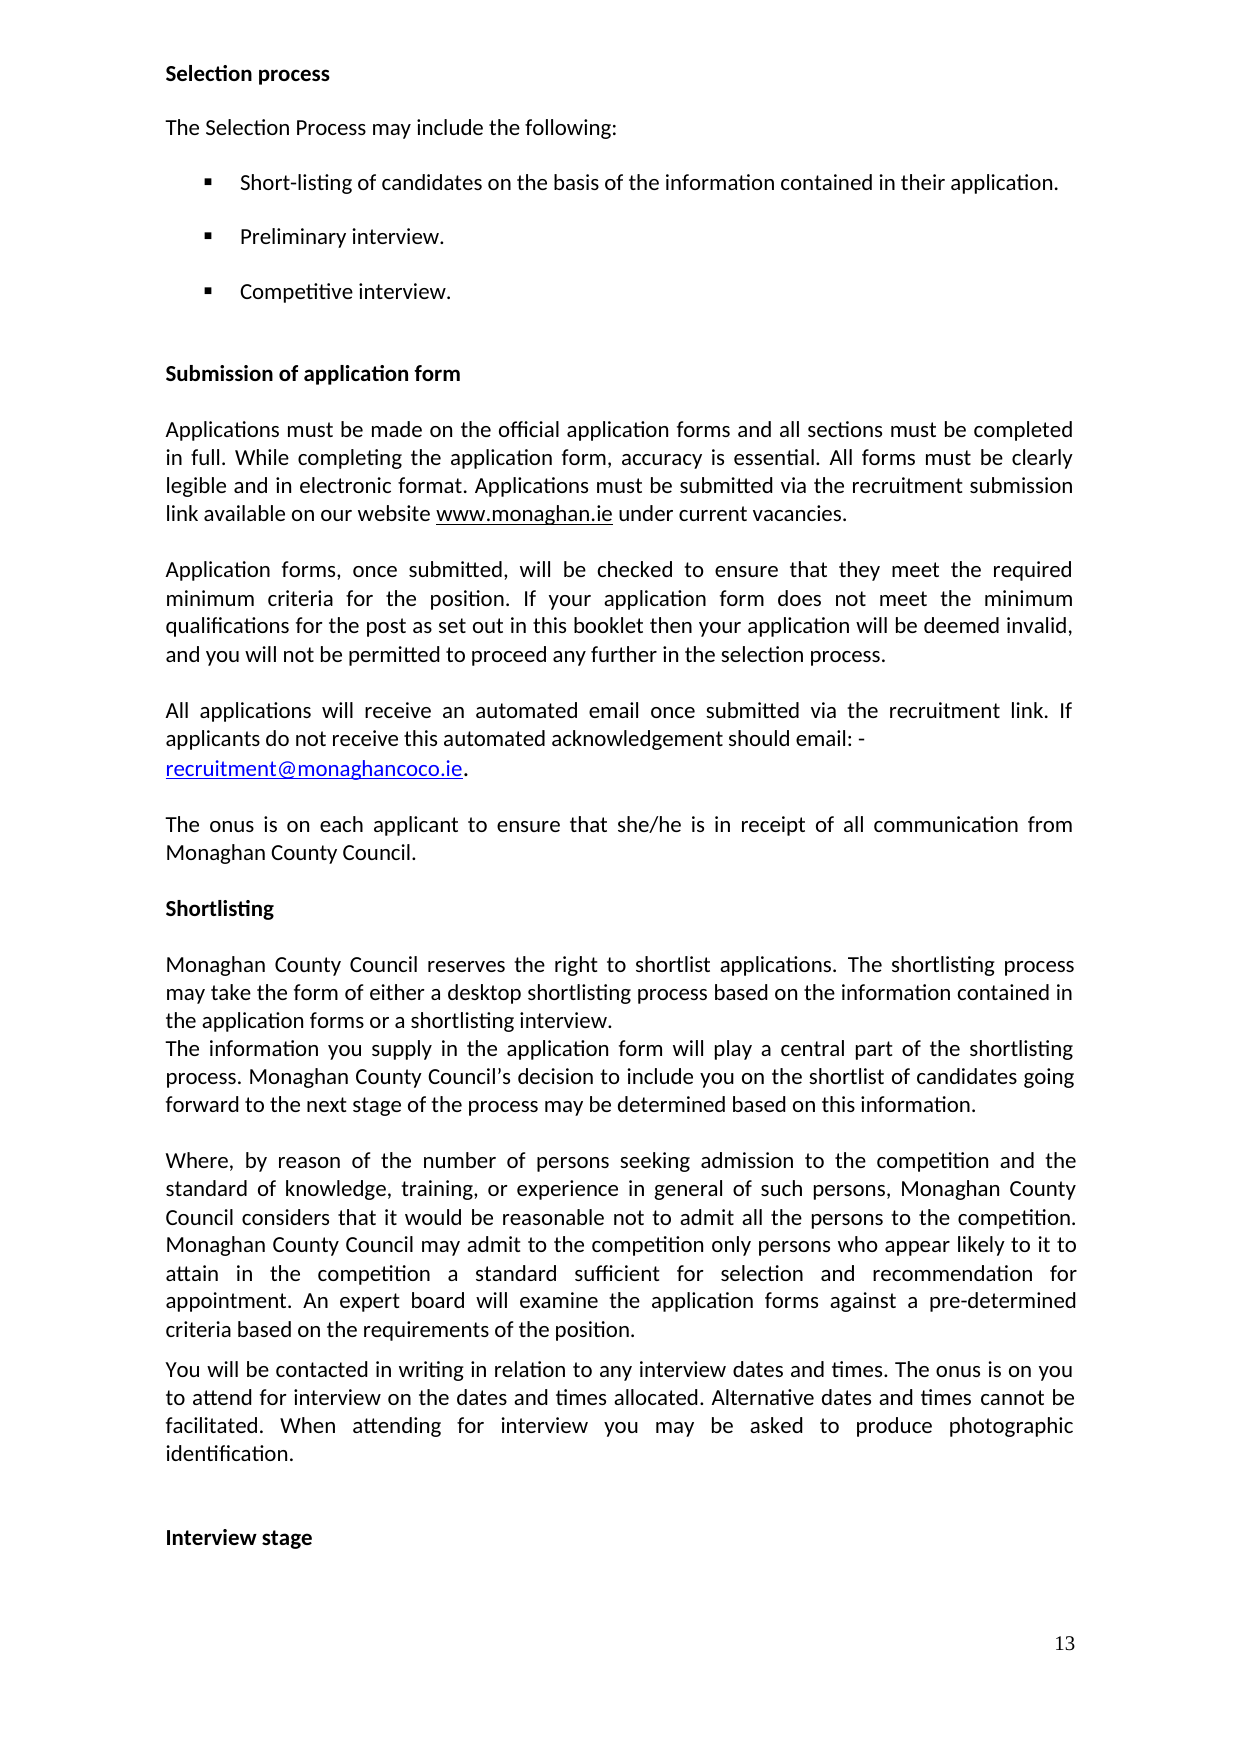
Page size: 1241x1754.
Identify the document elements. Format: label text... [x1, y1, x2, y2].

text The information you supply in the application form will play a central part of the shortlisting process. Monaghan County Council’s decision to include you on the shortlist of candidates going forward to the next stage of the process may be determined based on this information. [165, 1034, 1076, 1118]
text Interview stage [165, 1523, 1075, 1551]
text Submission of application form [165, 359, 1075, 387]
text Shortlisting [165, 894, 1075, 922]
text The onus is on each applicant to ensure that she/he is in receipt of all communication from Monaghan County Council. [165, 810, 1075, 866]
text You will be contacted in writing in relation to any interview dates and times. The onus is on you to attend for interview on the dates and times allocated. Alternative dates and times cannot be facilitated. When attending for interview you may be asked to produce photographic identification. [165, 1355, 1075, 1467]
text Selection process [165, 59, 1075, 87]
text Where, by reason of the number of persons seeking admission to the competition and the standard of knowledge, training, or experience in general of such persons, Monaghan County Council considers that it would be reasonable not to admit all the persons to the competition. Monaghan County Council may admit to the competition only persons who appear likely to it to attain in the competition a standard sufficient for selection and recommendation for appointment. An expert board will examine the application forms against a pre-determined criteria based on the requirements of the position. [165, 1147, 1078, 1343]
text recruitment@monaghancoco.ie. [165, 752, 1075, 782]
text Applications must be made on the official application forms and all sections must be completed in full. While completing the application form, accuracy is essential. All forms must be clearly legible and in electronic format. Applications must be submitted via the recruitment submission link available on our website www.monaghan.ie under current vacancies. [165, 416, 1075, 528]
text The Selection Process may include the following: [165, 113, 1075, 142]
list Preliminary interview. [203, 222, 1075, 251]
list Competitive interview. [203, 277, 1075, 305]
list Short-listing of candidates on the basis of the information contained in their application. [203, 168, 1075, 196]
text Application forms, once submitted, will be checked to ensure that they meet the required minimum criteria for the position. If your application form does not meet the minimum qualifications for the post as set out in this booklet then your application will be deemed invalid, and you will not be permitted to proceed any further in the selection process. [165, 556, 1075, 668]
text All applications will receive an automated email once submitted via the recruitment link. If applicants do not receive this automated acknowledgement should email: - [165, 696, 1075, 752]
text Monaghan County Council reserves the right to shortlist applications. The shortlisting process may take the form of either a desktop shortlisting process based on the information contained in the application forms or a shortlisting interview. [165, 950, 1075, 1034]
